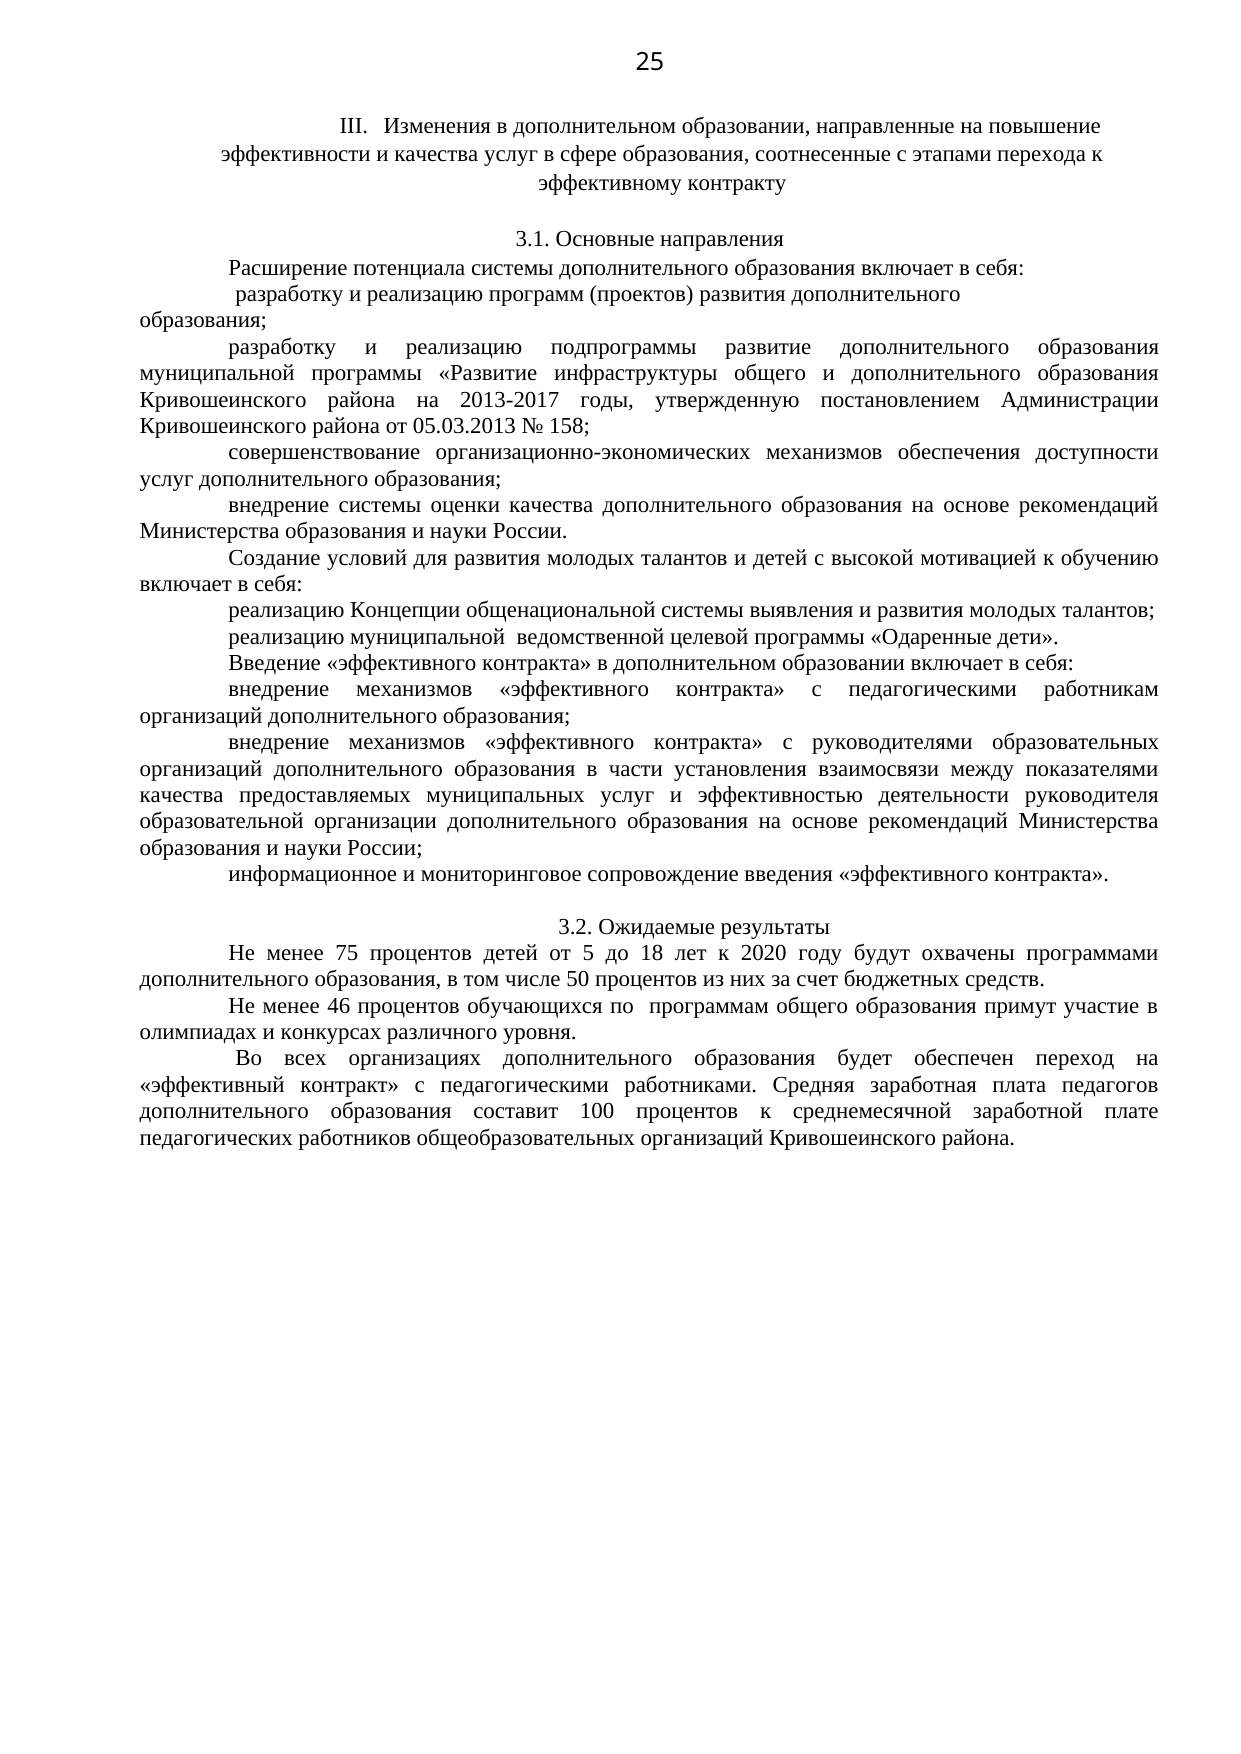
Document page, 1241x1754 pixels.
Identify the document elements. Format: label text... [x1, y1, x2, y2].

text разработку и реализацию подпрограммы развитие дополнительного образования муниципальной программы «Развитие инфраструктуры общего и дополнительного образования Кривошеинского района на 2013-2017 годы, утвержденную постановлением Администрации Кривошеинского района от 05.03.2013 № 158; [139, 333, 1160, 438]
text внедрение системы оценки качества дополнительного образования на основе рекомендаций Министерства образования и науки России. [139, 491, 1160, 544]
text реализацию муниципальной ведомственной целевой программы «Одаренные дети». [139, 623, 1160, 649]
text Создание условий для развития молодых талантов и детей с высокой мотивацией к обучению включает в себя: [139, 544, 1160, 596]
text разработку и реализацию программ (проектов) развития дополнительного [233, 280, 1160, 307]
text реализацию Концепции общенациональной системы выявления и развития молодых талантов; [139, 596, 1160, 623]
list Изменения в дополнительном образовании, направленные на повышение эффективности и качества услуг в сфере образования, соотнесенные с этапами перехода к эффективному контракту [164, 112, 1160, 195]
text Во всех организациях дополнительного образования будет обеспечен переход на «эффективный контракт» с педагогическими работниками. Средняя заработная плата педагогов дополнительного образования составит 100 процентов к среднемесячной заработной плате педагогических работников общеобразовательных организаций Кривошеинского района. [139, 1044, 1160, 1150]
text внедрение механизмов «эффективного контракта» с педагогическими работникам организаций дополнительного образования; [139, 676, 1160, 728]
text Расширение потенциала системы дополнительного образования включает в себя: [139, 254, 1160, 280]
text образования; [139, 307, 1160, 333]
text совершенствование организационно-экономических механизмов обеспечения доступности услуг дополнительного образования; [139, 438, 1160, 491]
text 3.2. Ожидаемые результаты [139, 913, 1160, 939]
text 3.1. Основные направления [139, 225, 1160, 252]
text Введение «эффективного контракта» в дополнительном образовании включает в себя: [139, 649, 1160, 676]
text Не менее 75 процентов детей от 5 до 18 лет к 2020 году будут охвачены программами дополнительного образования, в том числе 50 процентов из них за счет бюджетных средств. [139, 939, 1160, 992]
text Не менее 46 процентов обучающихся по программам общего образования примут участие в олимпиадах и конкурсах различного уровня. [139, 992, 1160, 1044]
text информационное и мониторинговое сопровождение введения «эффективного контракта». [139, 860, 1160, 886]
text внедрение механизмов «эффективного контракта» с руководителями образовательных организаций дополнительного образования в части установления взаимосвязи между показателями качества предоставляемых муниципальных услуг и эффективностью деятельности руководителя образовательной организации дополнительного образования на основе рекомендаций Министерства образования и науки России; [139, 728, 1160, 860]
